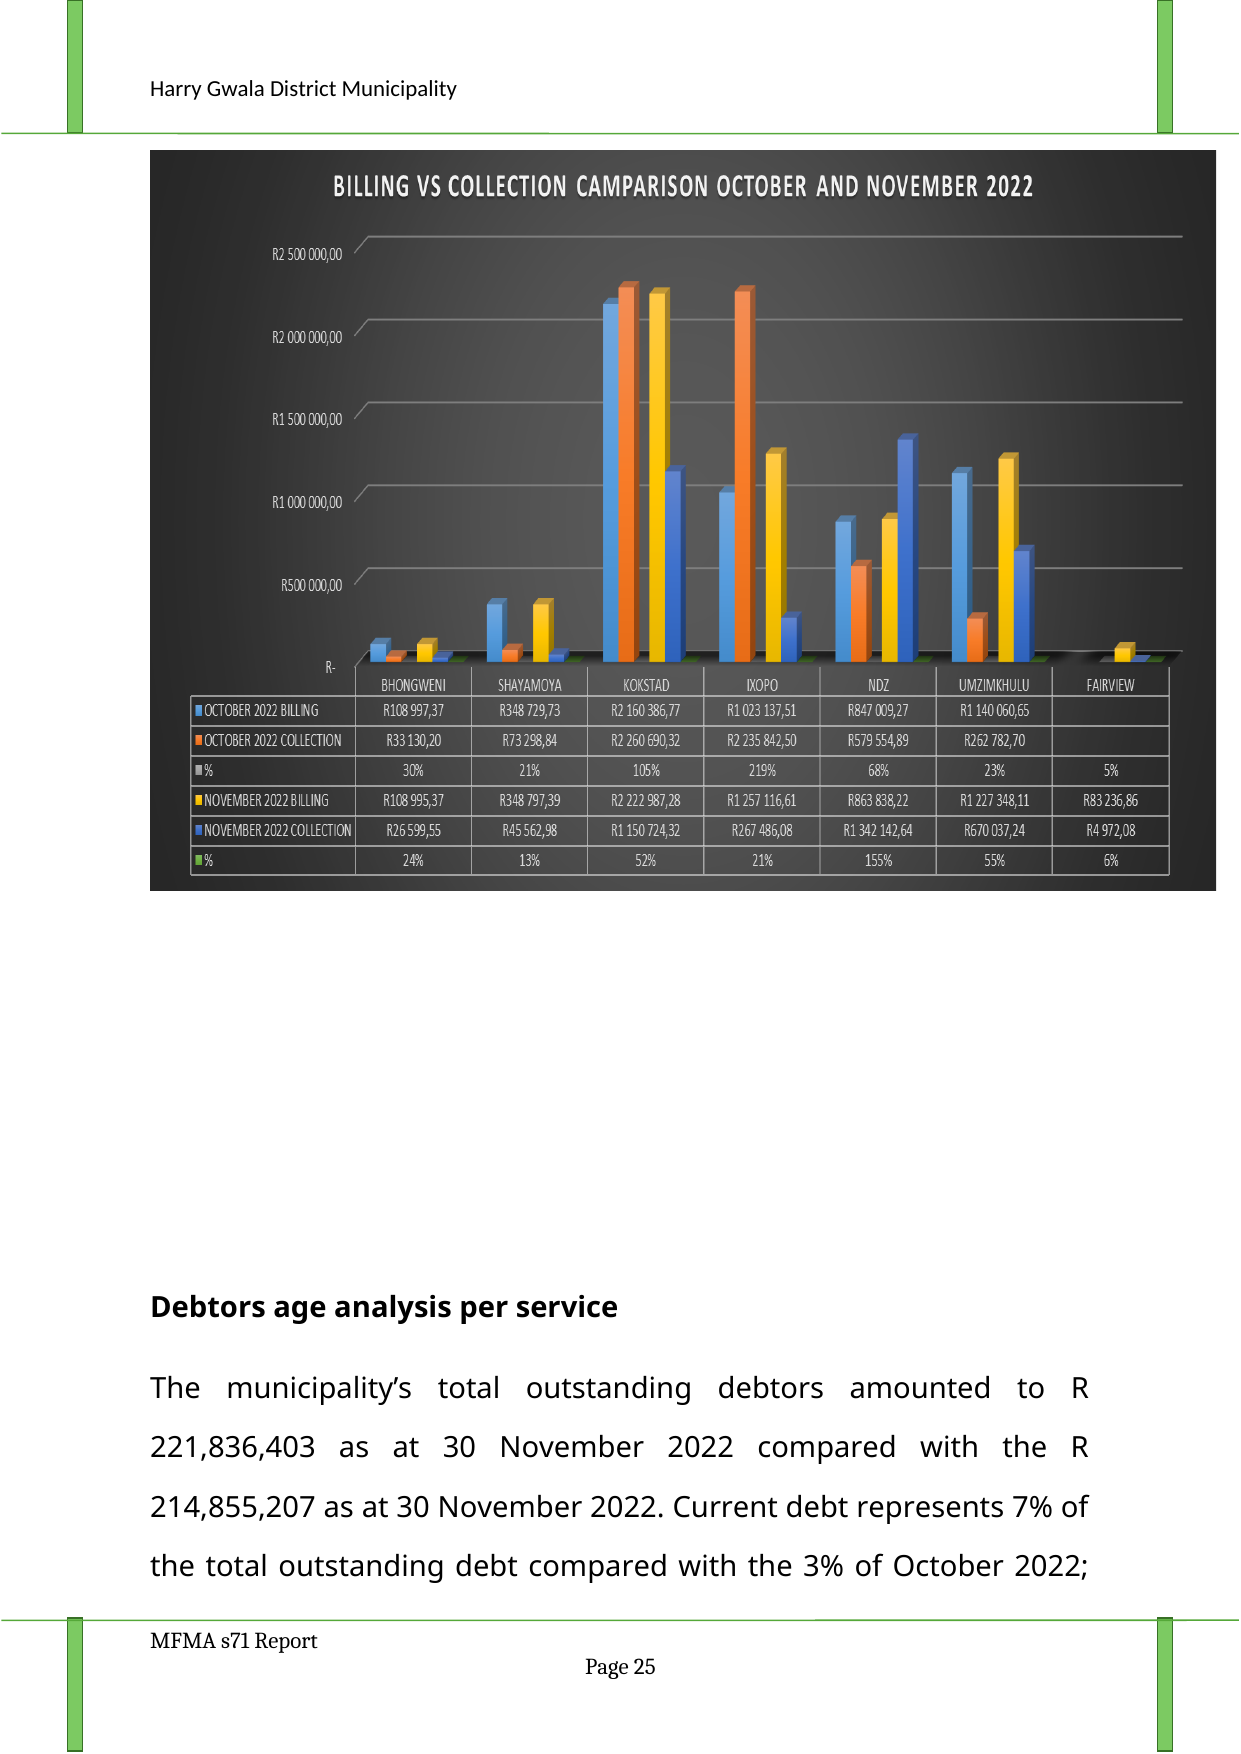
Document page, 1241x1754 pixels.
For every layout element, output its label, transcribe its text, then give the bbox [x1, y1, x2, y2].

text Debtors age analysis per service [150, 1287, 1090, 1326]
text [150, 1367, 1090, 1585]
picture [150, 150, 1217, 891]
